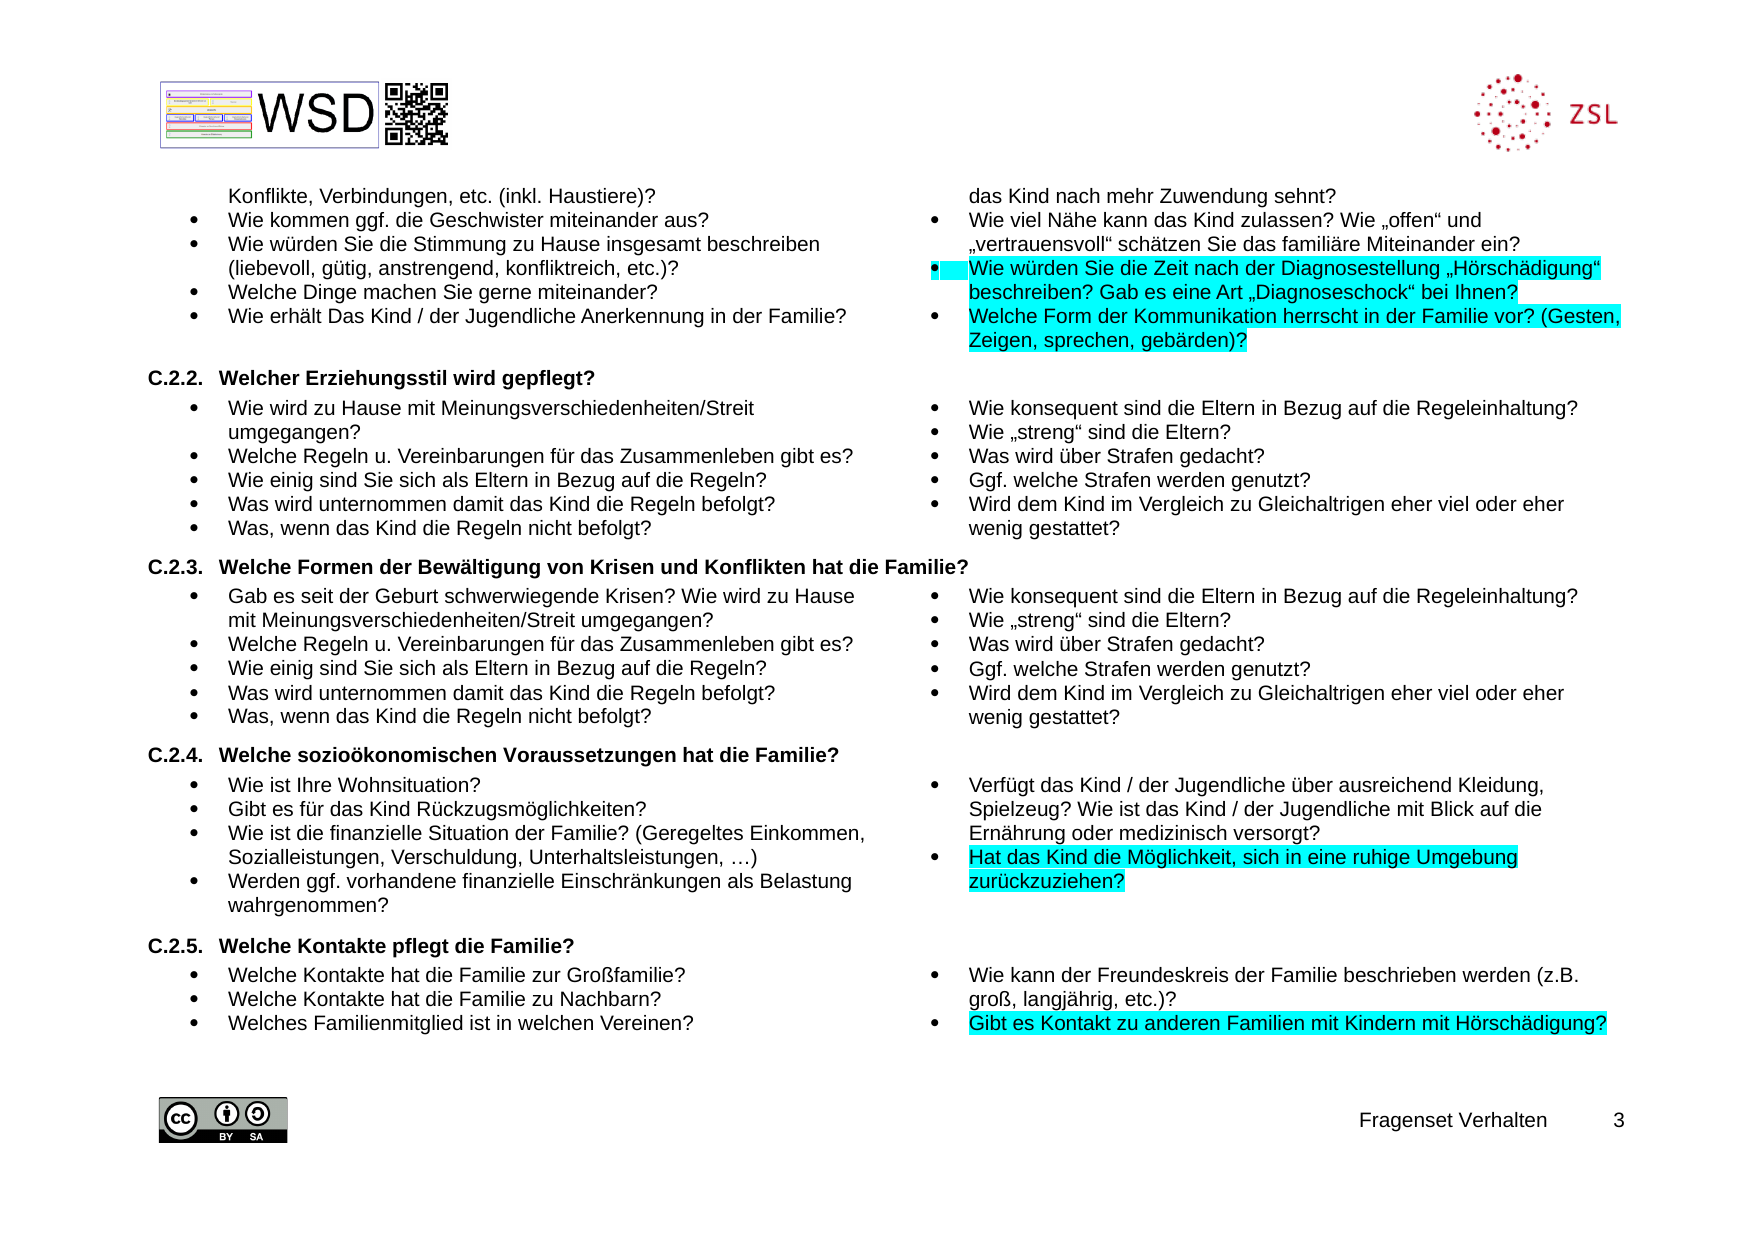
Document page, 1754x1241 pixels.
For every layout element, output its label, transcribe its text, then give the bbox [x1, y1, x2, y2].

picture [158, 1097, 288, 1143]
picture [1472, 73, 1620, 154]
subtitle Welcher Erziehungsstil wird gepflegt? [148, 366, 1636, 390]
table_header Wie wird zu Hause mit Meinungsverschiedenheiten/Streit umgegangen? Welche Regeln u. Vereinbarungen für das Zusammenleben gibt es? Wie einig sind Sie sich als Eltern in Bezug auf die Regeln? Was wird unternommen damit das Kind die Regeln befolgt? Was, wenn das Kind die Regeln nicht befolgt? [147, 390, 888, 546]
subtitle Welche Kontakte pflegt die Familie? [148, 933, 1636, 957]
table_header Wie konsequent sind die Eltern in Bezug auf die Regeleinhaltung? Wie „streng“ sind die Eltern? Was wird über Strafen gedacht? Ggf. welche Strafen werden genutzt? Wird dem Kind im Vergleich zu Gleichaltrigen eher viel oder eher wenig gestattet? [888, 390, 1628, 546]
subtitle Welche Formen der Bewältigung von Krisen und Konflikten hat die Familie? [148, 554, 1636, 578]
subtitle Welche sozioökonomischen Voraussetzungen hat die Familie? [148, 743, 1636, 767]
table_header Gab es seit der Geburt schwerwiegende Krisen? Wie wird zu Hause mit Meinungsverschiedenheiten/Streit umgegangen? Welche Regeln u. Vereinbarungen für das Zusammenleben gibt es? Wie einig sind Sie sich als Eltern in Bezug auf die Regeln? Was wird unternommen damit das Kind die Regeln befolgt? Was, wenn das Kind die Regeln nicht befolgt? [147, 579, 888, 734]
table_header Wie ist Ihre Wohnsituation? Gibt es für das Kind Rückzugsmöglichkeiten? Wie ist die finanzielle Situation der Familie? (Geregeltes Einkommen, Sozialleistungen, Verschuldung, Unterhaltsleistungen, …) Werden ggf. vorhandene finanzielle Einschränkungen als Belastung wahrgenommen? [147, 767, 888, 922]
table_header Welche Kontakte hat die Familie zur Großfamilie? Welche Kontakte hat die Familie zu Nachbarn? Welches Familienmitglied ist in welchen Vereinen? [147, 958, 888, 1041]
table_header Wie kann der Freundeskreis der Familie beschrieben werden (z.B. groß, langjährig, etc.)? Gibt es Kontakt zu anderen Familien mit Kindern mit Hörschädigung? [888, 958, 1628, 1041]
picture [158, 78, 453, 150]
table_header Verfügt das Kind / der Jugendliche über ausreichend Kleidung, Spielzeug? Wie ist das Kind / der Jugendliche mit Blick auf die Ernährung oder medizinisch versorgt? Hat das Kind die Möglichkeit, sich in eine ruhige Umgebung zurückzuziehen? [888, 767, 1628, 922]
table_header Wie konsequent sind die Eltern in Bezug auf die Regeleinhaltung? Wie „streng“ sind die Eltern? Was wird über Strafen gedacht? Ggf. welche Strafen werden genutzt? Wird dem Kind im Vergleich zu Gleichaltrigen eher viel oder eher wenig gestattet? [888, 579, 1628, 734]
